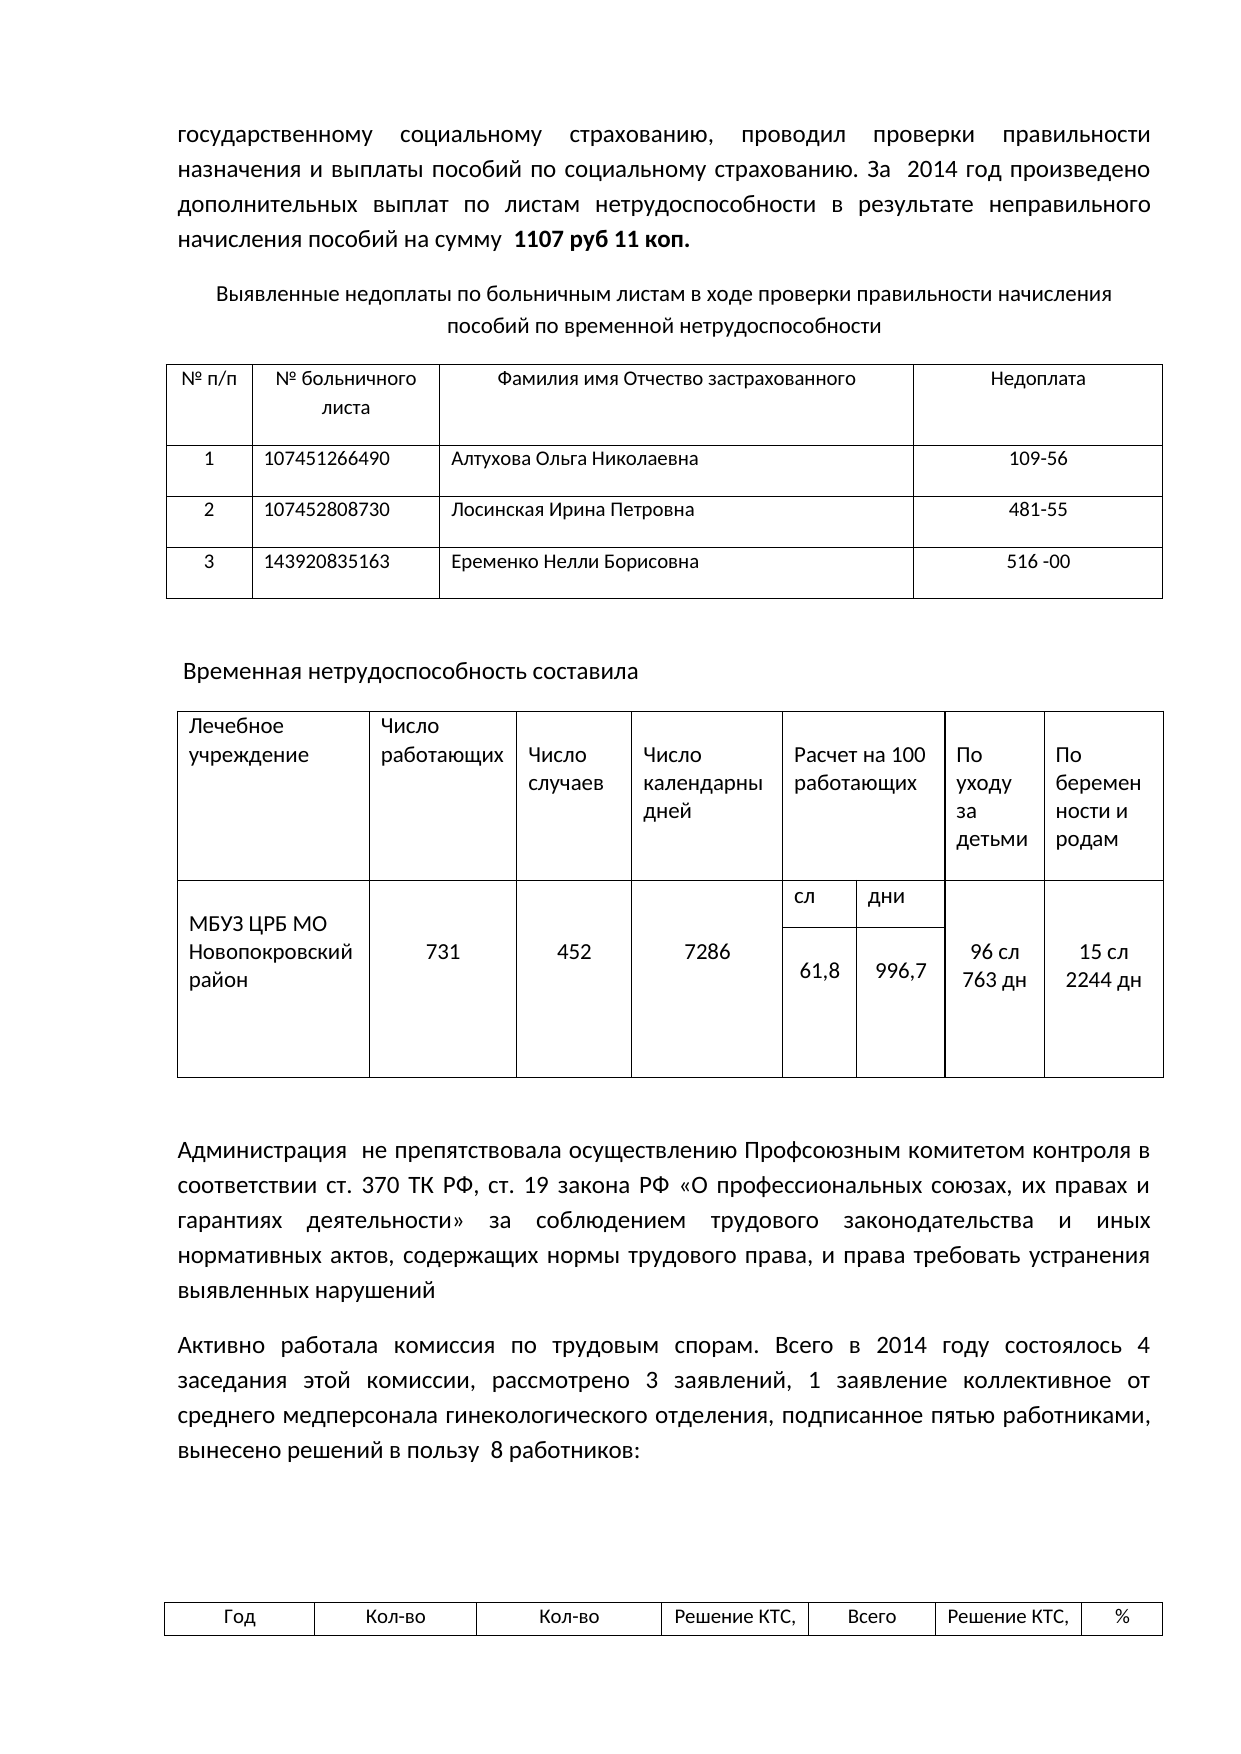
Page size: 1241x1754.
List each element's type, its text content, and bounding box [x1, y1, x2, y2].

table_cell 996,7 [857, 928, 944, 1077]
table_cell 3 [167, 548, 252, 598]
table_cell 107451266490 [253, 446, 439, 496]
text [177, 118, 1152, 254]
table_header Год [165, 1603, 314, 1635]
text Администрация не препятствовала осуществлению Профсоюзным комитетом контроля в соответствии ст. 370 ТК РФ, ст. 19 закона РФ «О профессиональных союзах, их правах и гарантиях деятельности» за соблюдением трудового законодательства и иных нормативных актов, содержащих нормы трудового права, и права требовать устранения выявленных нарушений [177, 1134, 1152, 1304]
table_header Число работающих [370, 712, 516, 880]
table_header Число календарны дней [632, 712, 782, 880]
table_cell 481-55 [914, 497, 1162, 547]
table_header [315, 1603, 476, 1635]
table_cell сл [783, 881, 856, 927]
table_cell 109-56 [914, 446, 1162, 496]
table_header Число случаев [517, 712, 631, 880]
table_cell МБУЗ ЦРБ МО Новопокровский район [178, 881, 369, 1077]
table_cell Лосинская Ирина Петровна [440, 497, 913, 547]
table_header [477, 1603, 661, 1635]
table_header № больничного листа [253, 365, 439, 444]
table_cell Еременко Нелли Борисовна [440, 548, 913, 598]
text Временная нетрудоспособность составила [177, 655, 1152, 685]
table_cell Алтухова Ольга Николаевна [440, 446, 913, 496]
table_header Недоплата [914, 365, 1162, 444]
table_cell 61,8 [783, 928, 856, 1077]
table_cell 15 сл 2244 дн [1045, 881, 1163, 1077]
table_cell дни [857, 881, 944, 927]
table_header % [1082, 1603, 1162, 1635]
text Выявленные недоплаты по больничным листам в ходе проверки правильности начисления пособий по временной нетрудоспособности [177, 279, 1152, 339]
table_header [936, 1603, 1081, 1635]
table_cell 452 [517, 881, 631, 1077]
table_header Лечебное учреждение [178, 712, 369, 880]
table_cell 516 -00 [914, 548, 1162, 598]
table_header Расчет на 100 работающих [783, 712, 944, 880]
table_cell 731 [370, 881, 516, 1077]
table_header Фамилия имя Отчество застрахованного [440, 365, 913, 444]
table_cell 143920835163 [253, 548, 439, 598]
table_cell 2 [167, 497, 252, 547]
table_cell 7286 [632, 881, 782, 1077]
table_cell 96 сл 763 дн [946, 881, 1044, 1077]
table_cell 107452808730 [253, 497, 439, 547]
table_header По беременности и родам [1045, 712, 1163, 880]
table_cell 1 [167, 446, 252, 496]
table_header № п/п [167, 365, 252, 444]
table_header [662, 1603, 808, 1635]
table_header Всего работников [809, 1603, 935, 1635]
text Активно работала комиссия по трудовым спорам. Всего в 2014 году состоялось 4 заседания этой комиссии, рассмотрено 3 заявлений, 1 заявление коллективное от среднего медперсонала гинекологического отделения, подписанное пятью работниками, вынесено решений в пользу 8 работников: [177, 1330, 1152, 1465]
table_header По уходу за детьми [946, 712, 1044, 880]
